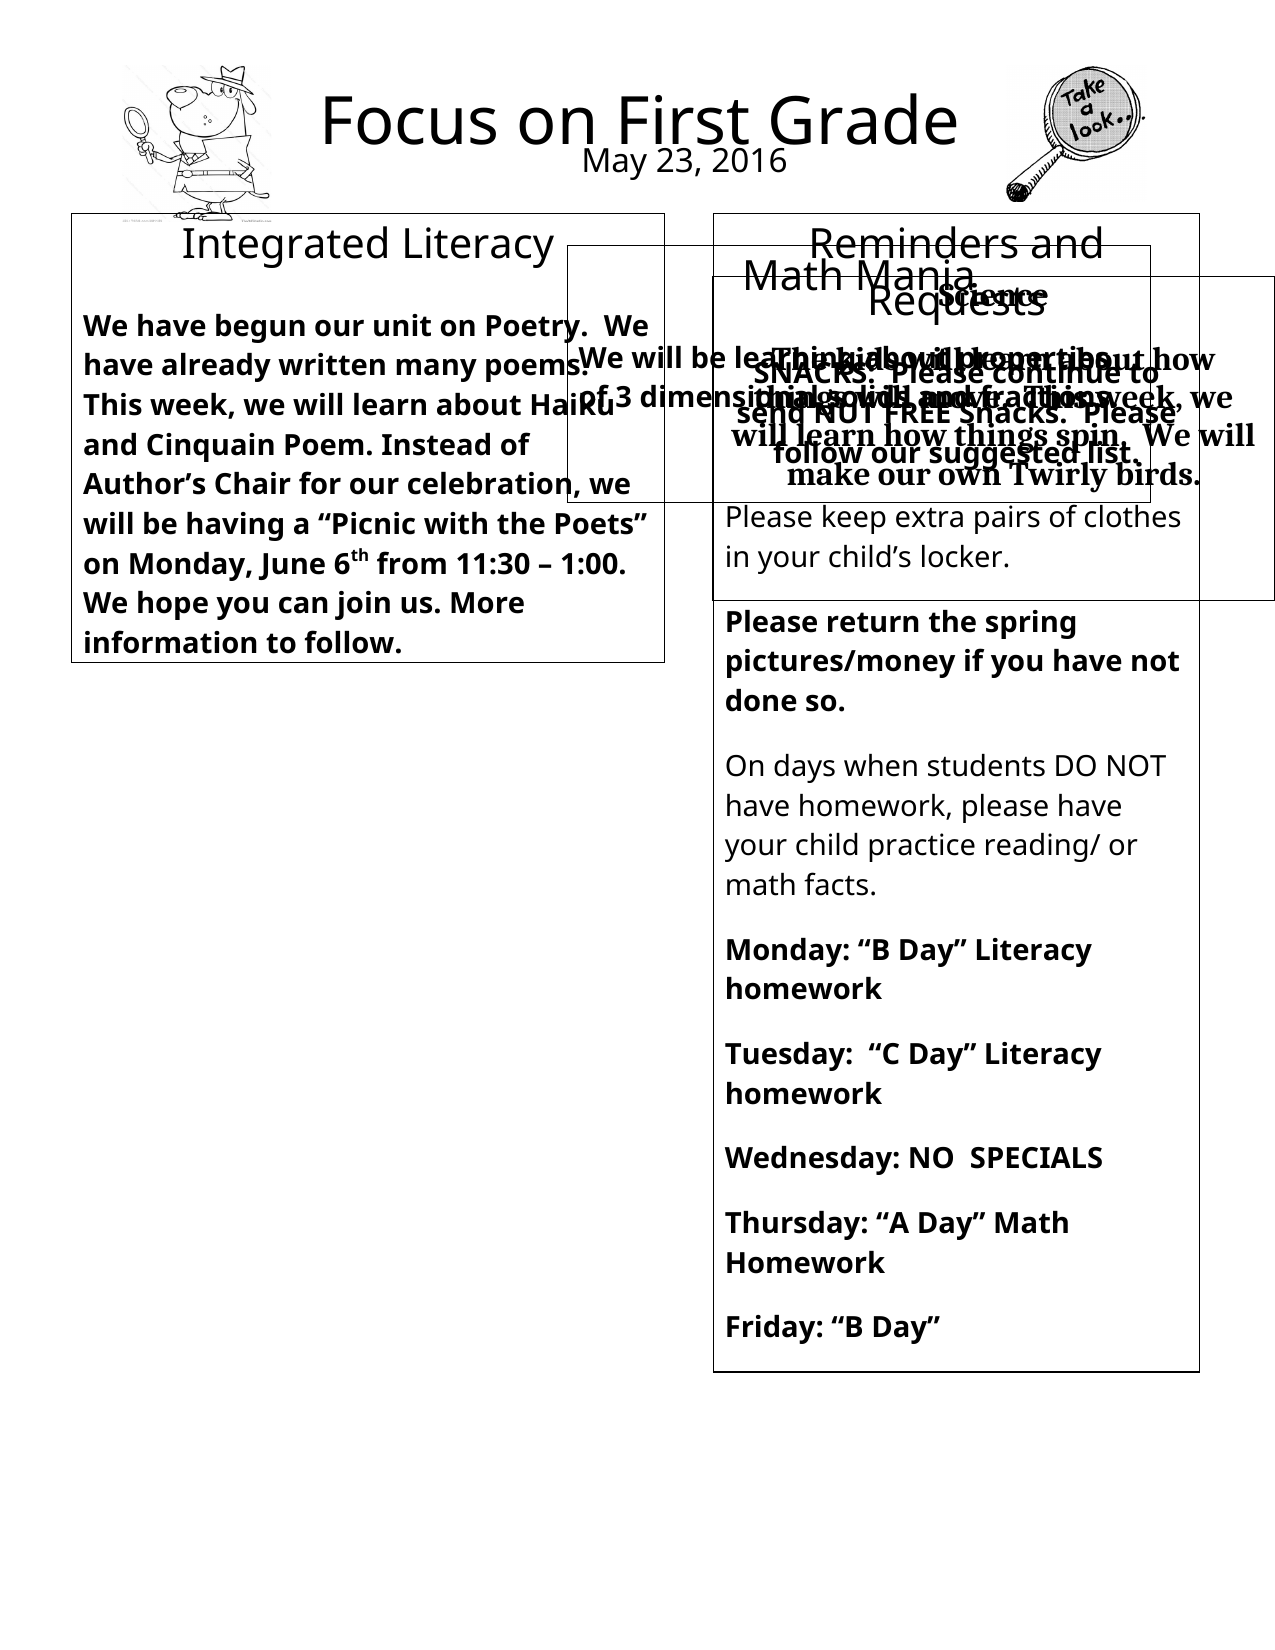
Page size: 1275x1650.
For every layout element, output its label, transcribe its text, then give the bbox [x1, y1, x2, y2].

picture [122, 65, 272, 213]
picture [1005, 65, 1147, 202]
table_header Reminders and Requests SNACKS: Please continue to send NUT FREE Snacks. Please follow our suggested list. Please keep extra pairs of clothes in your child’s locker. Please return the spring pictures/money if you have not done so. On days when students DO NOT have homework, please have your child practice reading/ or math facts. Monday: “B Day” Literacy homework Tuesday: “C Day” Literacy homework Wednesday: NO SPECIALS Thursday: “A Day” Math Homework Friday: “B Day” [714, 214, 1199, 276]
table_header Reminders and Requests SNACKS: Please continue to send NUT FREE Snacks. Please follow our suggested list. Please keep extra pairs of clothes in your child’s locker. Please return the spring pictures/money if you have not done so. On days when students DO NOT have homework, please have your child practice reading/ or math facts. Monday: “B Day” Literacy homework Tuesday: “C Day” Literacy homework Wednesday: NO SPECIALS Thursday: “A Day” Math Homework Friday: “B Day” [714, 601, 1199, 1371]
table_header Math Mania We will be learning about properties of 3 dimensional solids and fractions. [568, 246, 1150, 502]
table_header Integrated Literacy We have begun our unit on Poetry. We have already written many poems. This week, we will learn about Haiku and Cinquain Poem. Instead of Author’s Chair for our celebration, we will be having a “Picnic with the Poets” on Monday, June 6th from 11:30 – 1:00. We hope you can join us. More information to follow. [72, 214, 664, 662]
table_header Science The kids will learn about how things will move. This week, we will learn how things spin. We will make our own Twirly birds. [713, 277, 1274, 599]
